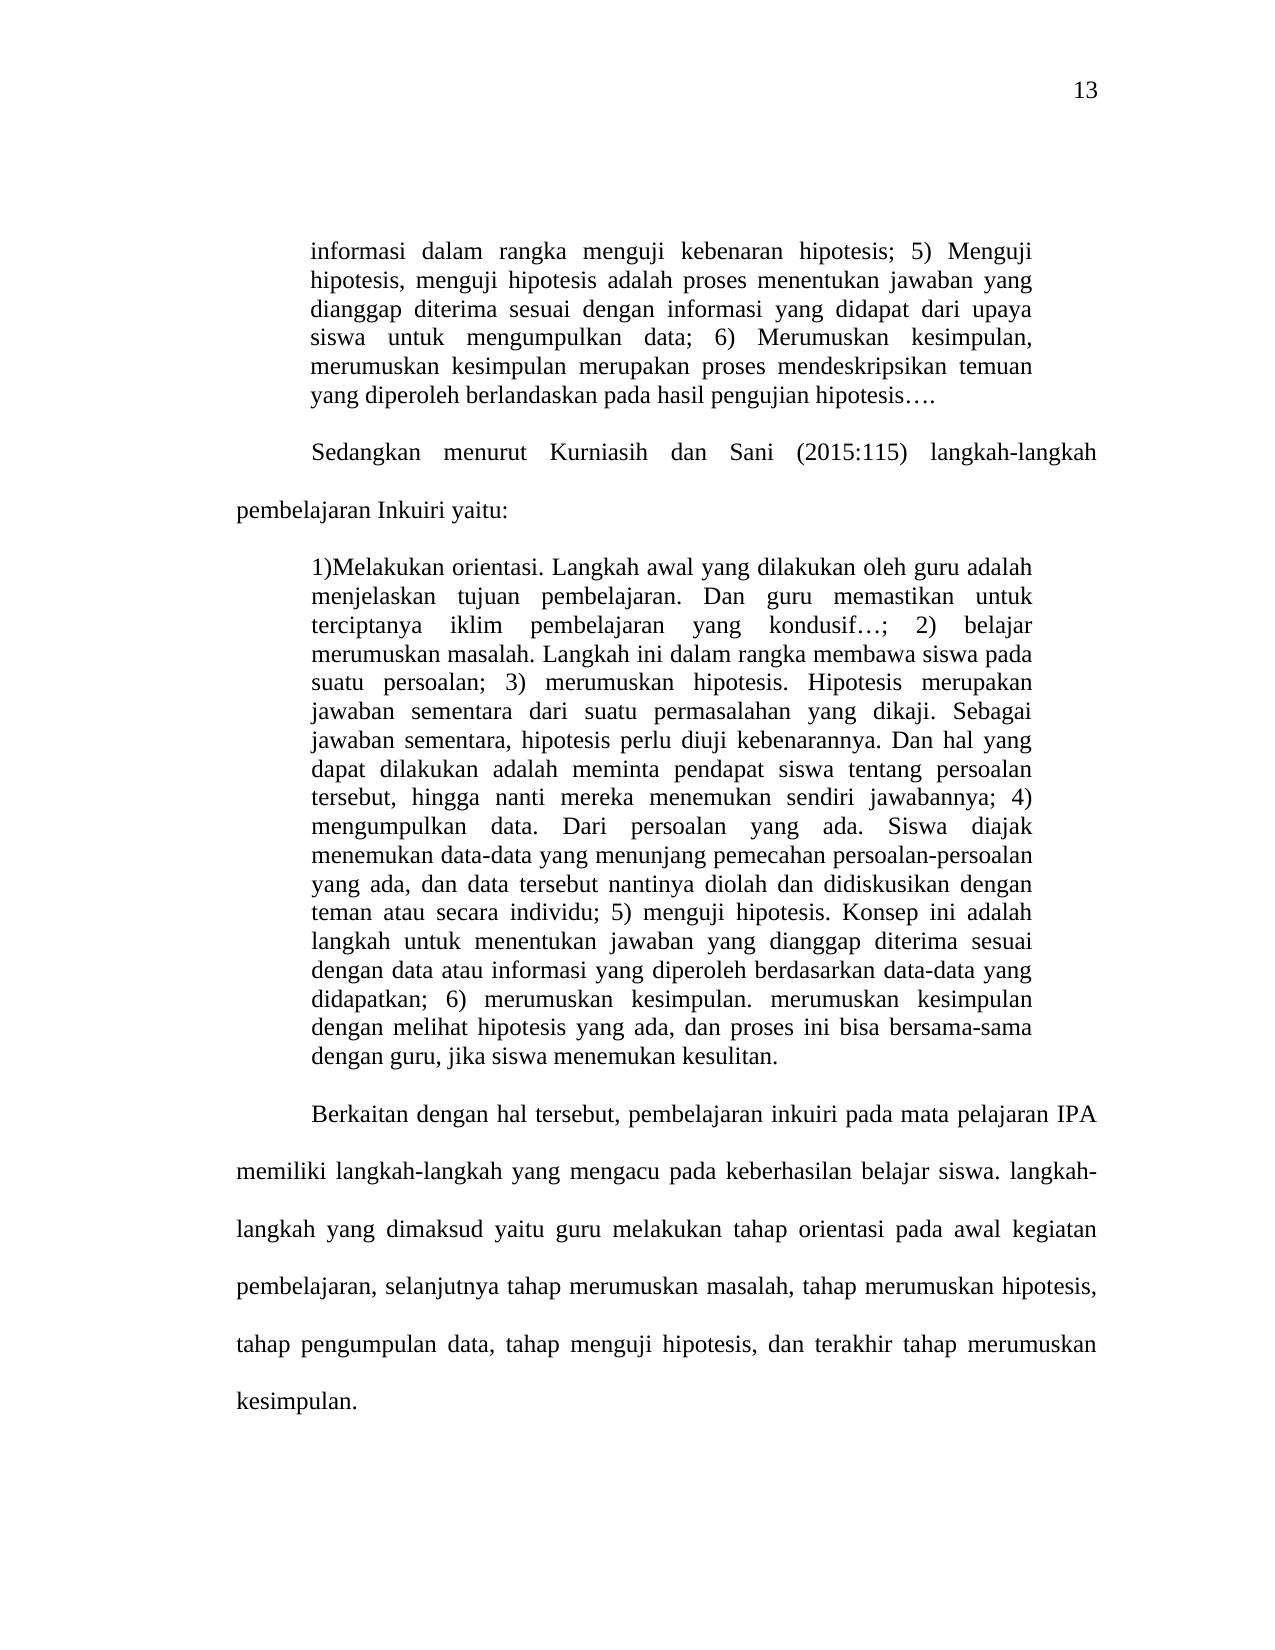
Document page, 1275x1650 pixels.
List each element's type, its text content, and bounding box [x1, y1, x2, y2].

text Sedangkan menurut Kurniasih dan Sani (2015:115) langkah-langkah pembelajaran Inkuiri yaitu: [236, 437, 1098, 524]
list Berkaitan dengan hal tersebut, pembelajaran inkuiri pada mata pelajaran IPA memiliki langkah-langkah yang mengacu pada keberhasilan belajar siswa. langkah-langkah yang dimaksud yaitu guru melakukan tahap orientasi pada awal kegiatan pembelajaran, selanjutnya tahap merumuskan masalah, tahap merumuskan hipotesis, tahap pengumpulan data, tahap menguji hipotesis, dan terakhir tahap merumuskan kesimpulan. [236, 1099, 1098, 1415]
text 1)Melakukan orientasi. Langkah awal yang dilakukan oleh guru adalah menjelaskan tujuan pembelajaran. Dan guru memastikan untuk terciptanya iklim pembelajaran yang kondusif…; 2) belajar merumuskan masalah. Langkah ini dalam rangka membawa siswa pada suatu persoalan; 3) merumuskan hipotesis. Hipotesis merupakan jawaban sementara dari suatu permasalahan yang dikaji. Sebagai jawaban sementara, hipotesis perlu diuji kebenarannya. Dan hal yang dapat dilakukan adalah meminta pendapat siswa tentang persoalan tersebut, hingga nanti mereka menemukan sendiri jawabannya; 4) mengumpulkan data. Dari persoalan yang ada. Siswa diajak menemukan data-data yang menunjang pemecahan persoalan-persoalan yang ada, dan data tersebut nantinya diolah dan didiskusikan dengan teman atau secara individu; 5) menguji hipotesis. Konsep ini adalah langkah untuk menentukan jawaban yang dianggap diterima sesuai dengan data atau informasi yang diperoleh berdasarkan data-data yang didapatkan; 6) merumuskan kesimpulan. merumuskan kesimpulan dengan melihat hipotesis yang ada, dan proses ini bisa bersama-sama dengan guru, jika siswa menemukan kesulitan. [311, 552, 1033, 1070]
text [310, 236, 1033, 409]
